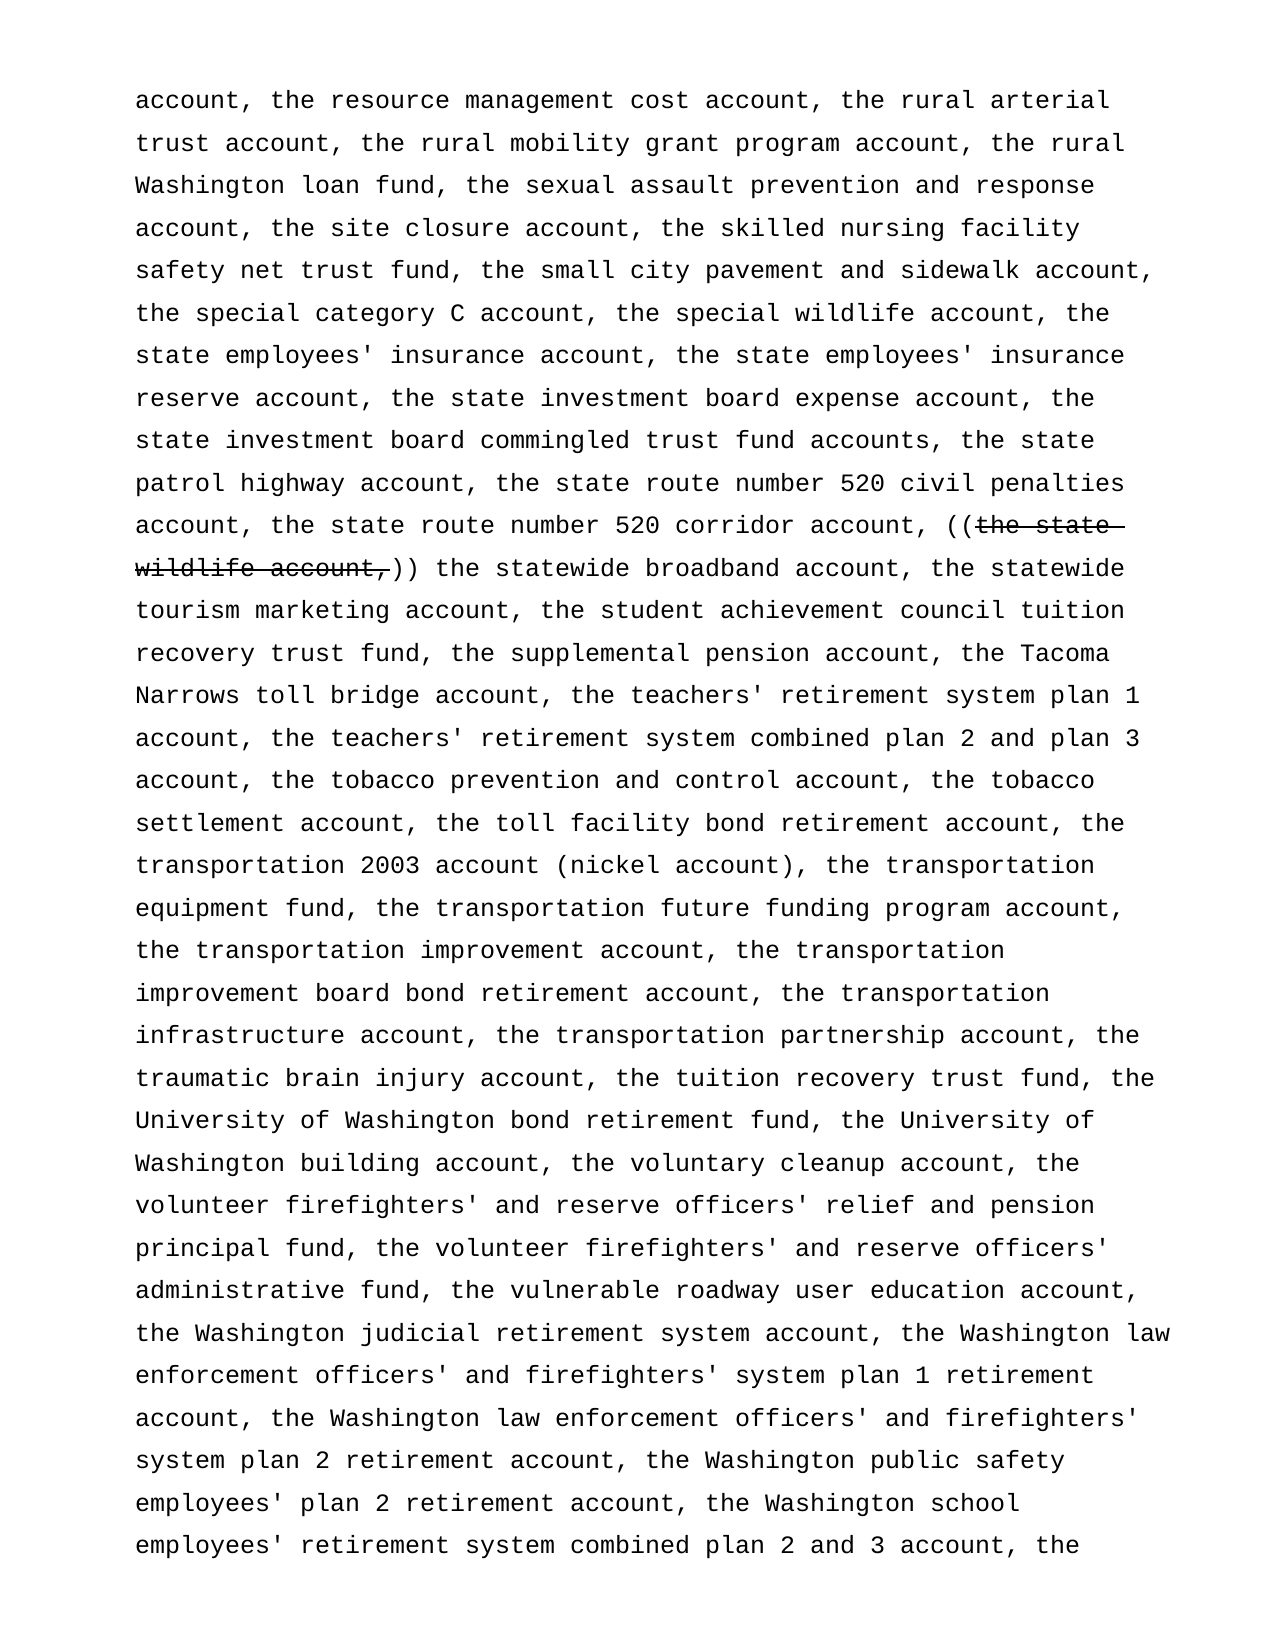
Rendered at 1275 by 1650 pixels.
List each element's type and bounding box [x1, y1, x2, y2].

text [135, 75, 1170, 1562]
